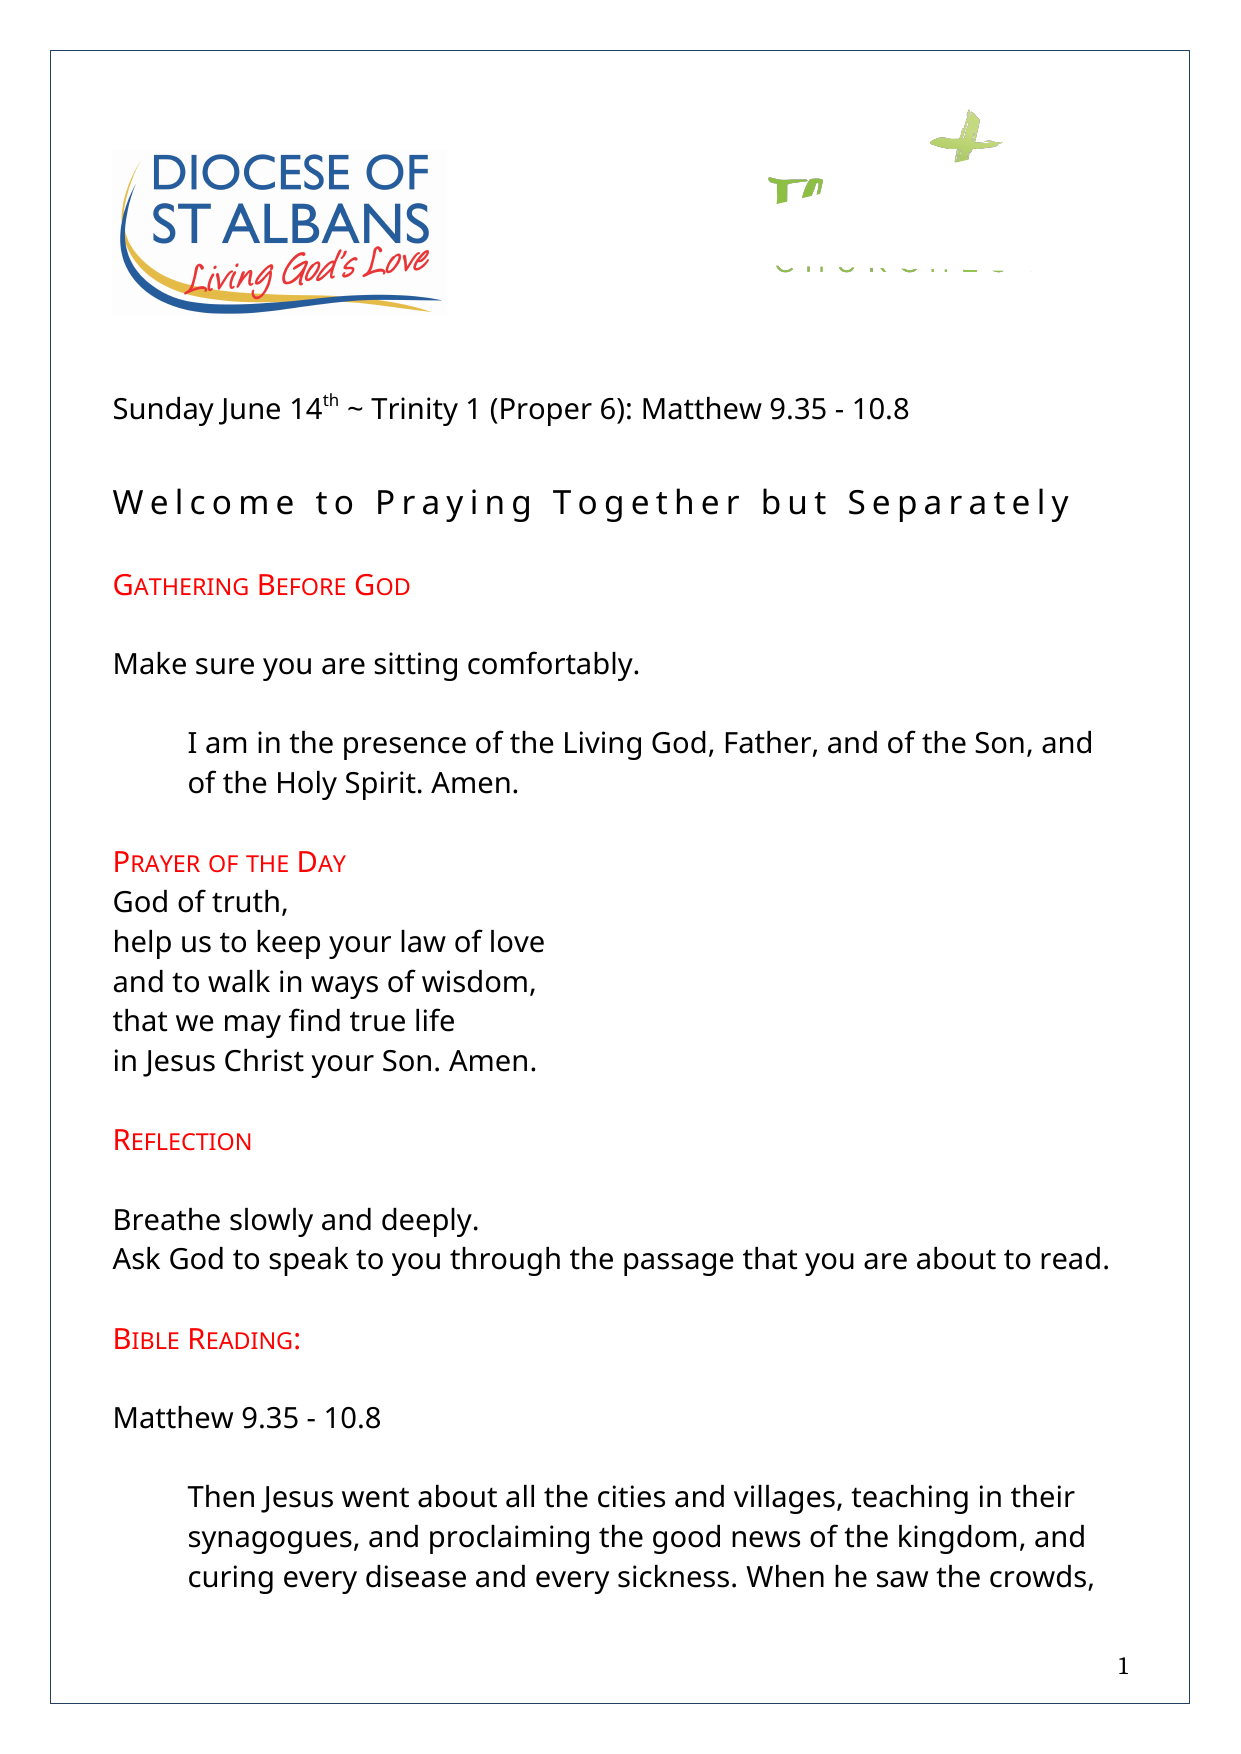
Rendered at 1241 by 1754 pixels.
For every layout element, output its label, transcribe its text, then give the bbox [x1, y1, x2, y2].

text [187, 1477, 1128, 1596]
text Welcome to Praying Together but Separately [112, 479, 1128, 524]
text Bible Reading: [112, 1318, 1128, 1358]
picture [112, 150, 447, 316]
text Reflection [112, 1119, 1128, 1159]
text I am in the presence of the Living God, Father, and of the Son, and of the Holy Spirit. Amen. [187, 723, 1128, 802]
text Make sure you are sitting comfortably. [112, 643, 1128, 683]
text God of truth, help us to keep your law of love and to walk in ways of wisdom, that we may find true life in Jesus Christ your Son. Amen. [112, 881, 1128, 1080]
text Prayer of the Day [112, 842, 1128, 881]
text Matthew 9.35 - 10.8 [112, 1397, 1128, 1437]
text Breathe slowly and deeply. [112, 1199, 1128, 1239]
text Gathering Before God [112, 564, 1128, 604]
text Sunday June 14th ~ Trinity 1 (Proper 6): Matthew 9.35 - 10.8 [112, 388, 1128, 428]
text Ask God to speak to you through the passage that you are about to read. [112, 1239, 1128, 1278]
